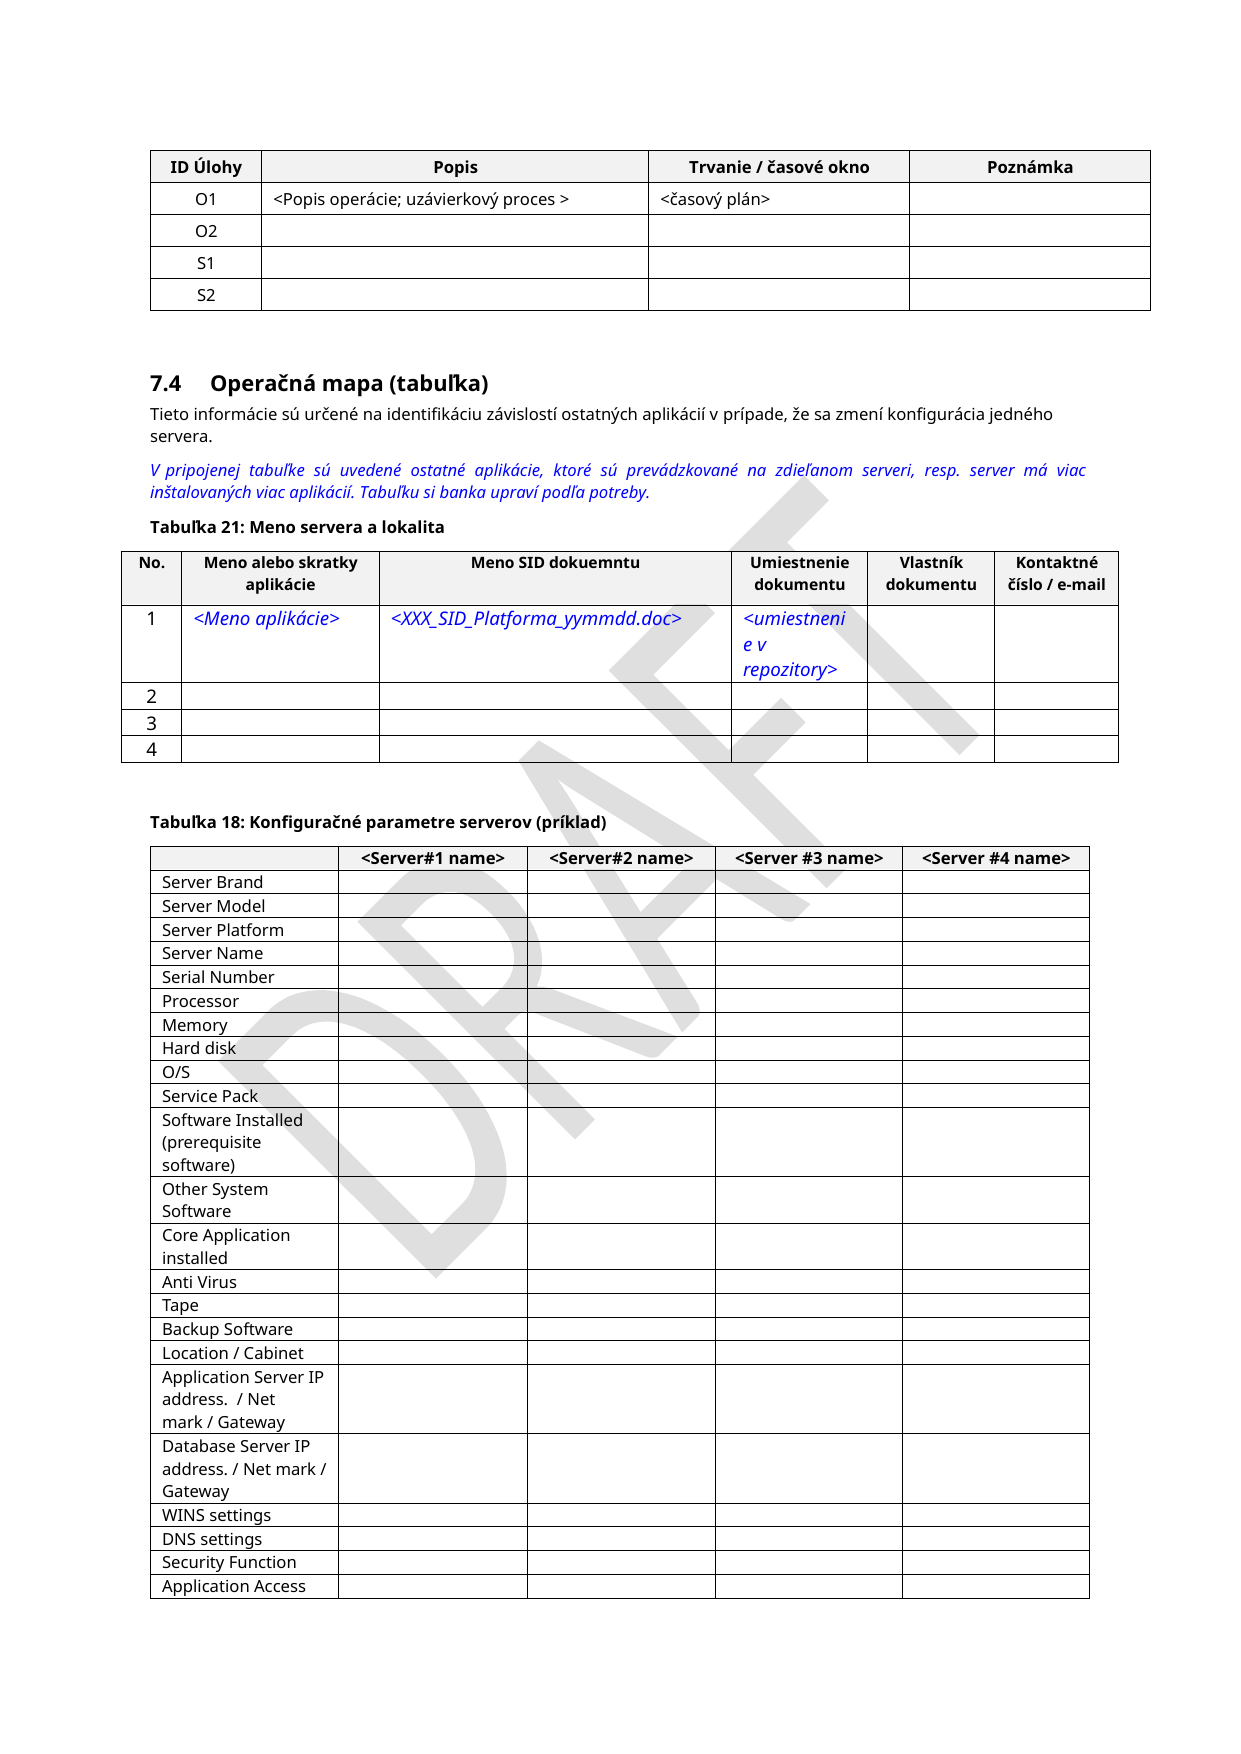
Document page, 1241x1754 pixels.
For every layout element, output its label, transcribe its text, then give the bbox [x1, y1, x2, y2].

table_cell [380, 683, 731, 709]
table_cell [339, 1504, 527, 1526]
table_cell [528, 989, 715, 1012]
table_cell [732, 736, 867, 762]
table_cell Tape [151, 1294, 338, 1317]
table_cell [528, 966, 715, 988]
table_cell [339, 1270, 527, 1293]
table_cell [868, 606, 994, 682]
table_cell [339, 1084, 527, 1107]
table_header Popis [262, 151, 648, 182]
table_cell [716, 1318, 902, 1340]
table_cell [182, 736, 379, 762]
table_cell [716, 942, 902, 964]
table_cell Anti Virus [151, 1270, 338, 1293]
table_cell [716, 1527, 902, 1550]
table_cell 3 [122, 710, 181, 735]
table_header [151, 847, 338, 869]
table_cell [995, 736, 1118, 762]
table_cell [910, 247, 1150, 278]
table_cell Server Model [151, 894, 338, 917]
table_cell [716, 1108, 902, 1176]
table_cell [910, 279, 1150, 310]
table_cell <Popis operácie; uzávierkový proces > [262, 183, 648, 214]
table_cell [903, 894, 1089, 917]
table_cell [528, 1341, 715, 1364]
table_cell O1 [151, 183, 261, 214]
table_cell [528, 871, 715, 893]
table_cell [716, 894, 902, 917]
table_cell [339, 871, 527, 893]
table_cell [528, 1084, 715, 1107]
table_cell [903, 1527, 1089, 1550]
table_cell [995, 710, 1118, 735]
table_cell Database Server IP address. / Net mark / Gateway [151, 1434, 338, 1502]
table_header <Server #3 name> [716, 847, 902, 869]
table_cell [716, 966, 902, 988]
table_cell [716, 1270, 902, 1293]
table_cell WINS settings [151, 1504, 338, 1526]
table_header No. [122, 552, 181, 604]
table_cell [649, 215, 909, 246]
table_header Umiestnenie dokumentu [732, 552, 867, 604]
text V pripojenej tabuľke sú uvedené ostatné aplikácie, ktoré sú prevádzkované na zdieľanom serveri, resp. server má viac inštalovaných viac aplikácií. Tabuľku si banka upraví podľa potreby. [150, 458, 1090, 503]
table_header <Server#2 name> [528, 847, 715, 869]
table_cell [716, 1294, 902, 1317]
table_cell [716, 1013, 902, 1036]
subtitle Operačná mapa (tabuľka) [150, 368, 1090, 398]
table_cell [716, 1037, 902, 1059]
table_cell Server Platform [151, 918, 338, 941]
table_cell [868, 736, 994, 762]
table_cell [903, 966, 1089, 988]
table_cell [380, 710, 731, 735]
table_cell [868, 683, 994, 709]
table_cell [716, 871, 902, 893]
table_cell [903, 1061, 1089, 1083]
table_cell [339, 1527, 527, 1550]
table_cell [903, 1434, 1089, 1502]
table_cell [716, 1365, 902, 1433]
table_cell [716, 1575, 902, 1597]
table_cell [339, 1108, 527, 1176]
table_cell [339, 1061, 527, 1083]
table_cell [339, 1341, 527, 1364]
table_cell [903, 1224, 1089, 1269]
table_cell [339, 989, 527, 1012]
table_cell [528, 1294, 715, 1317]
table_cell [995, 683, 1118, 709]
table_cell O/S [151, 1061, 338, 1083]
table_cell [339, 942, 527, 964]
table_cell [910, 215, 1150, 246]
table_cell [716, 1177, 902, 1223]
table_cell [339, 1434, 527, 1502]
table_cell [339, 1551, 527, 1574]
table_cell [868, 710, 994, 735]
table_cell Backup Software [151, 1318, 338, 1340]
table_cell [903, 1365, 1089, 1433]
table_cell S1 [151, 247, 261, 278]
table_cell [528, 1527, 715, 1550]
table_cell [339, 966, 527, 988]
table_cell [903, 871, 1089, 893]
table_header ID Úlohy [151, 151, 261, 182]
table_cell [339, 894, 527, 917]
table_cell <umiestnenie v repozitory> [732, 606, 867, 682]
table_cell [732, 683, 867, 709]
table_cell [716, 1084, 902, 1107]
table_cell [903, 989, 1089, 1012]
table_header <Server#1 name> [339, 847, 527, 869]
table_cell [528, 1270, 715, 1293]
table_header Trvanie / časové okno [649, 151, 909, 182]
table_cell [649, 279, 909, 310]
table_cell S2 [151, 279, 261, 310]
table_cell Core Application installed [151, 1224, 338, 1269]
table_cell 4 [122, 736, 181, 762]
table_cell [182, 683, 379, 709]
table_cell [903, 942, 1089, 964]
table_cell [528, 1013, 715, 1036]
table_cell Server Name [151, 942, 338, 964]
table_cell [903, 918, 1089, 941]
table_cell Processor [151, 989, 338, 1012]
table_cell [528, 1177, 715, 1223]
table_cell [528, 1551, 715, 1574]
table_cell [528, 894, 715, 917]
table_cell [339, 1318, 527, 1340]
table_cell Service Pack [151, 1084, 338, 1107]
text Tabuľka 21: Meno servera a lokalita [150, 516, 1090, 539]
table_cell [649, 247, 909, 278]
table_cell [910, 183, 1150, 214]
table_cell [528, 1365, 715, 1433]
text Tieto informácie sú určené na identifikáciu závislostí ostatných aplikácií v prípade, že sa zmení konfigurácia jedného servera. [150, 402, 1090, 448]
table_cell [339, 1224, 527, 1269]
table_cell [528, 1108, 715, 1176]
table_cell [716, 918, 902, 941]
table_cell [339, 1294, 527, 1317]
table_cell <Meno aplikácie> [182, 606, 379, 682]
table_cell <XXX_SID_Platforma_yymmdd.doc> [380, 606, 731, 682]
table_cell [528, 1504, 715, 1526]
table_cell [528, 1061, 715, 1083]
table_cell Software Installed (prerequisite software) [151, 1108, 338, 1176]
table_cell Security Function [151, 1551, 338, 1574]
table_cell [716, 1504, 902, 1526]
table_cell [339, 1037, 527, 1059]
table_cell [339, 918, 527, 941]
table_cell Serial Number [151, 966, 338, 988]
table_cell [716, 1224, 902, 1269]
table_cell [339, 1013, 527, 1036]
table_header Kontaktné číslo / e-mail [995, 552, 1118, 604]
table_cell [339, 1365, 527, 1433]
table_cell [716, 1551, 902, 1574]
table_cell [528, 1037, 715, 1059]
table_header Meno alebo skratky aplikácie [182, 552, 379, 604]
table_cell Application Access [151, 1575, 338, 1597]
table_cell DNS settings [151, 1527, 338, 1550]
table_cell [528, 1434, 715, 1502]
table_cell [995, 606, 1118, 682]
table_cell [903, 1318, 1089, 1340]
table_cell [528, 942, 715, 964]
table_cell [903, 1108, 1089, 1176]
table_cell O2 [151, 215, 261, 246]
table_cell [182, 710, 379, 735]
table_cell [528, 1575, 715, 1597]
table_cell [380, 736, 731, 762]
table_cell [716, 989, 902, 1012]
table_cell [262, 279, 648, 310]
table_cell Location / Cabinet [151, 1341, 338, 1364]
table_cell [732, 710, 867, 735]
table_cell [903, 1575, 1089, 1597]
table_cell Hard disk [151, 1037, 338, 1059]
table_cell [716, 1061, 902, 1083]
table_cell [903, 1504, 1089, 1526]
table_cell Other System Software [151, 1177, 338, 1223]
table_cell [903, 1084, 1089, 1107]
table_cell [903, 1341, 1089, 1364]
table_header <Server #4 name> [903, 847, 1089, 869]
table_cell [903, 1270, 1089, 1293]
table_cell [528, 1318, 715, 1340]
table_cell [528, 1224, 715, 1269]
table_cell [262, 247, 648, 278]
table_cell Server Brand [151, 871, 338, 893]
table_cell [339, 1177, 527, 1223]
table_cell [528, 918, 715, 941]
table_cell Application Server IP address. / Net mark / Gateway [151, 1365, 338, 1433]
table_cell [903, 1037, 1089, 1059]
table_cell [903, 1551, 1089, 1574]
table_cell <časový plán> [649, 183, 909, 214]
table_cell 2 [122, 683, 181, 709]
table_header Vlastník dokumentu [868, 552, 994, 604]
table_cell [903, 1013, 1089, 1036]
table_cell [716, 1434, 902, 1502]
table_cell [716, 1341, 902, 1364]
table_cell [903, 1294, 1089, 1317]
table_cell Memory [151, 1013, 338, 1036]
table_cell [339, 1575, 527, 1597]
table_header Poznámka [910, 151, 1150, 182]
table_cell [903, 1177, 1089, 1223]
table_header Meno SID dokuemntu [380, 552, 731, 604]
table_cell [262, 215, 648, 246]
table_cell 1 [122, 606, 181, 682]
